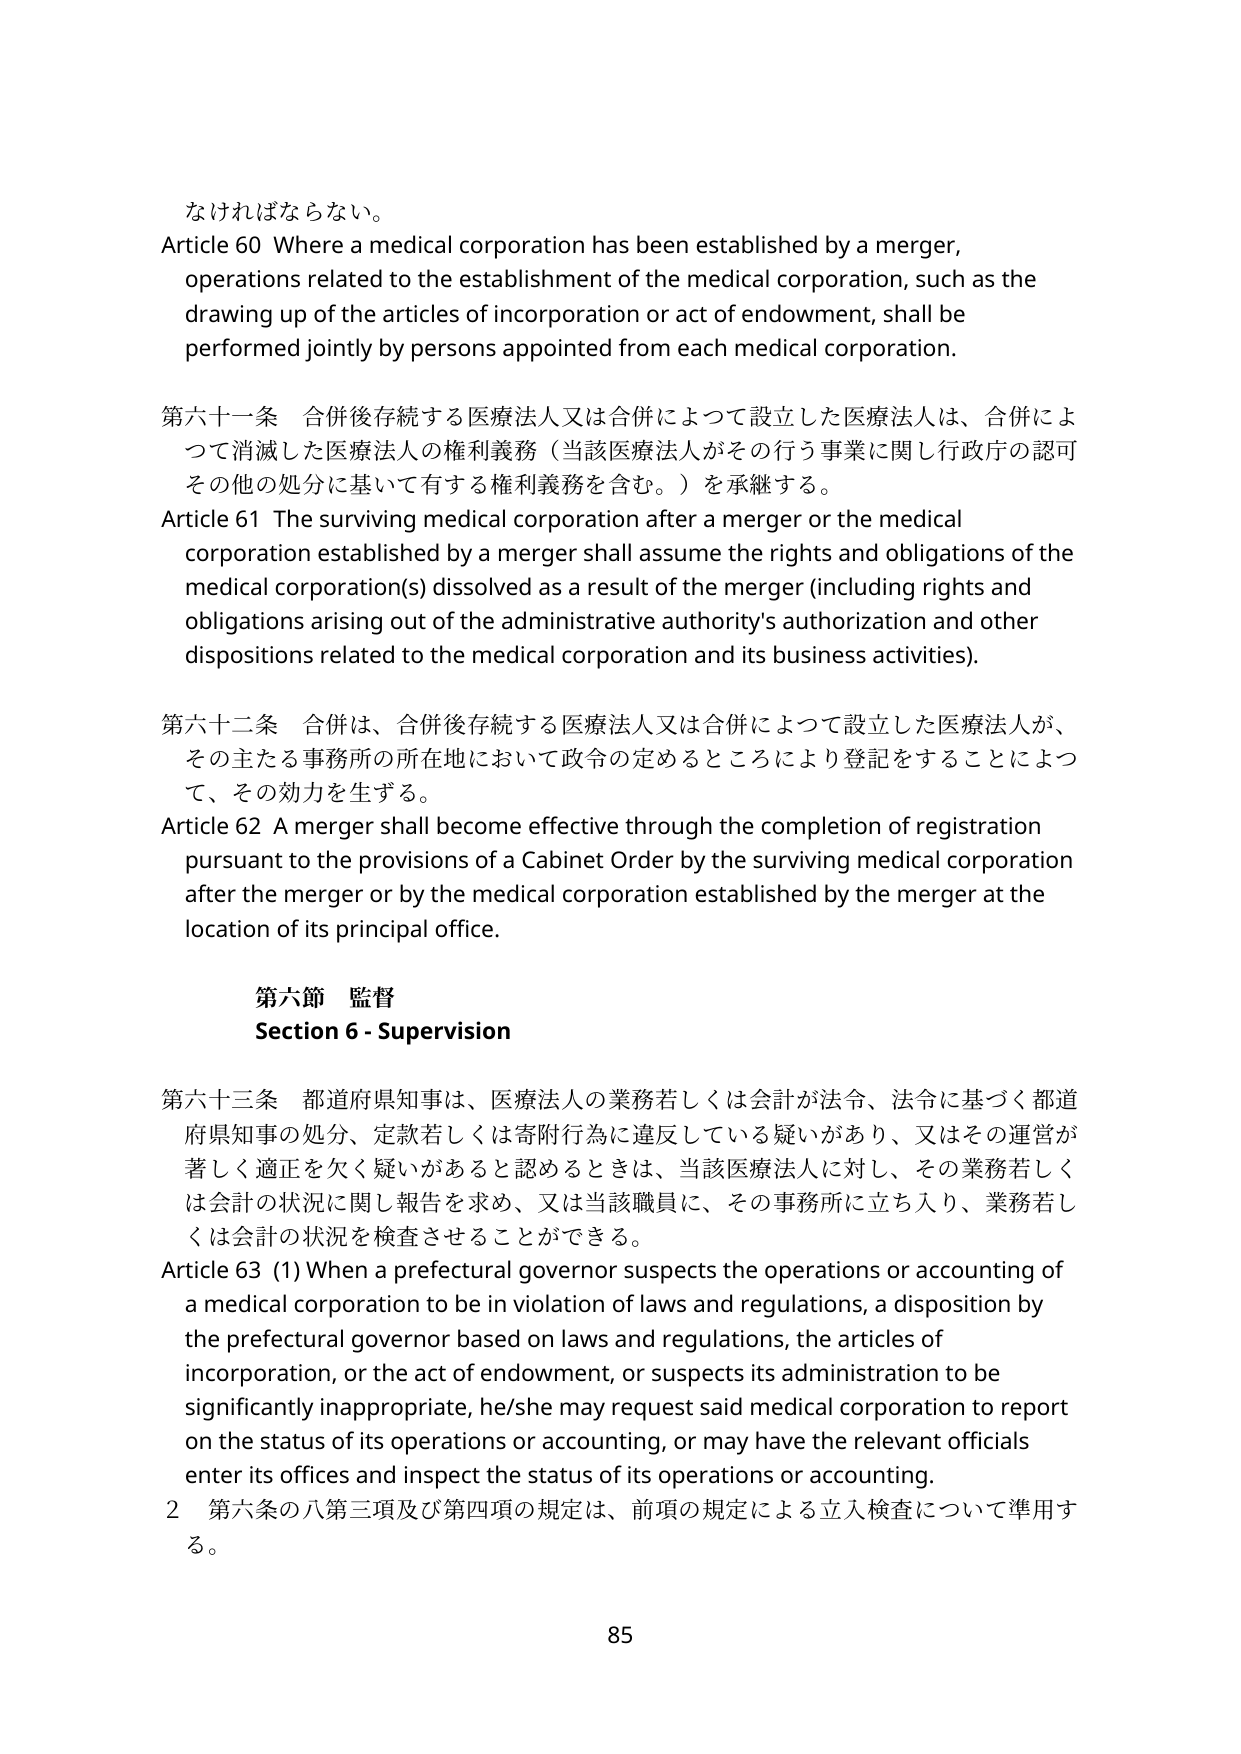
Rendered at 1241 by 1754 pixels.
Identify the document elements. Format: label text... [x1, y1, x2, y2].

text Article 63 (1) When a prefectural governor suspects the operations or accounting of a medical corporation to be in violation of laws and regulations, a disposition by the prefectural governor based on laws and regulations, the articles of incorporation, or the act of endowment, or suspects its administration to be significantly inappropriate, he/she may request said medical corporation to report on the status of its operations or accounting, or may have the relevant officials enter its offices and inspect the status of its operations or accounting. [161, 1253, 1079, 1492]
text 第六十一条 合併後存続する医療法人又は合併によつて設立した医療法人は、合併によつて消滅した医療法人の権利義務（当該医療法人がその行う事業に関し行政庁の認可その他の処分に基いて有する権利義務を含む。）を承継する。 [161, 399, 1079, 501]
text 第六節 監督 [253, 979, 1079, 1014]
text 第六十二条 合併は、合併後存続する医療法人又は合併によつて設立した医療法人が、その主たる事務所の所在地において政令の定めるところにより登記をすることによつて、その効力を生ずる。 [161, 706, 1079, 809]
text ２ 第六条の八第三項及び第四項の規定は、前項の規定による立入検査について準用する。 [161, 1492, 1079, 1560]
text Section 6 - Supervision [253, 1014, 1079, 1048]
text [161, 194, 1079, 228]
text Article 61 The surviving medical corporation after a merger or the medical corporation established by a merger shall assume the rights and obligations of the medical corporation(s) dissolved as a result of the merger (including rights and obligations arising out of the administrative authority's authorization and other dispositions related to the medical corporation and its business activities). [161, 501, 1079, 672]
text Article 62 A merger shall become effective through the completion of registration pursuant to the provisions of a Cabinet Order by the surviving medical corporation after the merger or by the medical corporation established by the merger at the location of its principal office. [161, 809, 1079, 945]
text Article 60 Where a medical corporation has been established by a merger, operations related to the establishment of the medical corporation, such as the drawing up of the articles of incorporation or act of endowment, shall be performed jointly by persons appointed from each medical corporation. [161, 228, 1079, 364]
text 第六十三条 都道府県知事は、医療法人の業務若しくは会計が法令、法令に基づく都道府県知事の処分、定款若しくは寄附行為に違反している疑いがあり、又はその運営が著しく適正を欠く疑いがあると認めるときは、当該医療法人に対し、その業務若しくは会計の状況に関し報告を求め、又は当該職員に、その事務所に立ち入り、業務若しくは会計の状況を検査させることができる。 [161, 1082, 1079, 1253]
